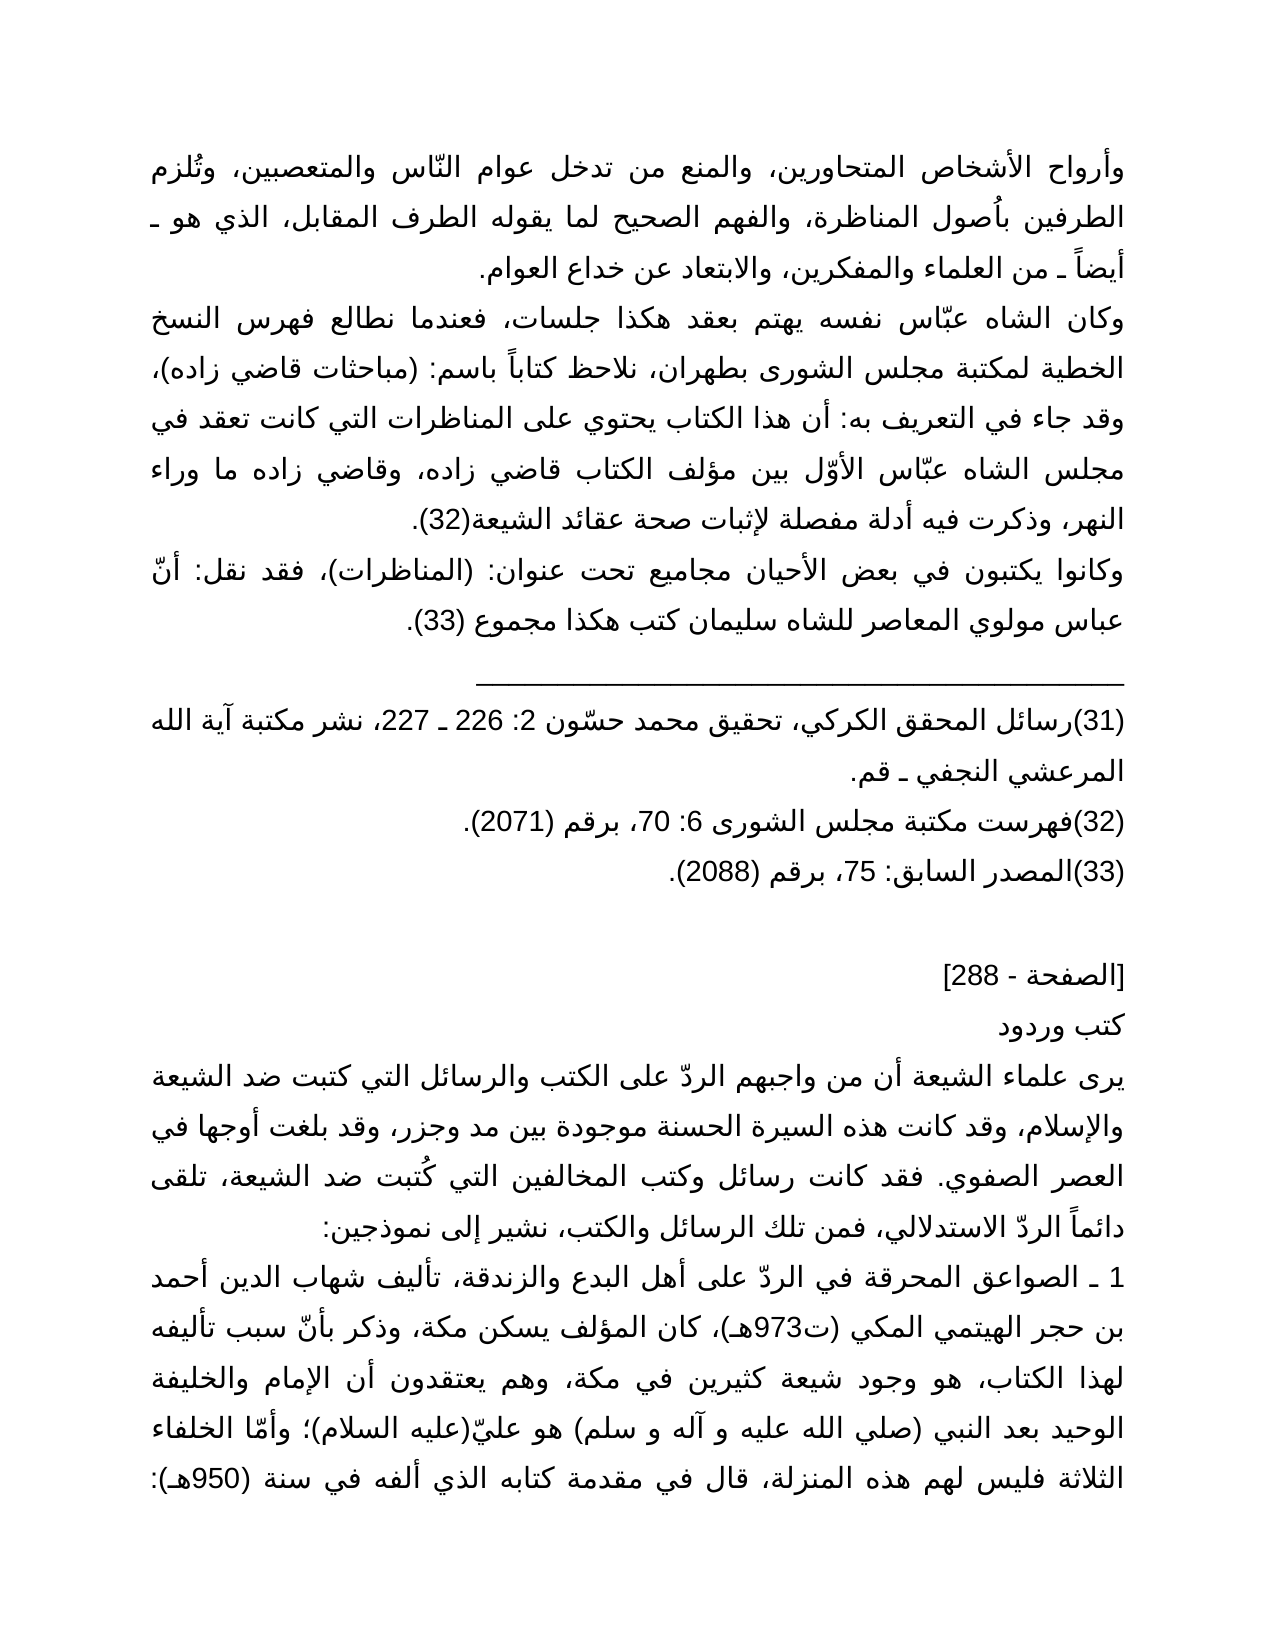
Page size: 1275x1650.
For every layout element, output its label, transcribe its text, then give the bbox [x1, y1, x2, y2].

text [الصفحة - 288] [150, 958, 1125, 992]
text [150, 150, 1125, 284]
text يرى علماء الشيعة أن من واجبهم الردّ على الكتب والرسائل التي كتبت ضد الشيعة والإسلام، وقد كانت هذه السيرة الحسنة موجودة بين مد وجزر، وقد بلغت أوجها في العصر الصفوي. فقد كانت رسائل وكتب المخالفين التي كُتبت ضد الشيعة، تلقى دائماً الردّ الاستدلالي، فمن تلك الرسائل والكتب، نشير إلى نموذجين: [150, 1059, 1125, 1243]
text (31)رسائل المحقق الكركي، تحقيق محمد حسّون 2: 226 ـ 227، نشر مكتبة آية الله المرعشي النجفي ـ قم. [150, 703, 1125, 787]
text (33)المصدر السابق: 75، برقم (2088). [150, 854, 1125, 888]
text (32)فهرست مكتبة مجلس الشورى 6: 70، برقم (2071). [150, 804, 1125, 838]
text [150, 1260, 1125, 1495]
text وكانوا يكتبون في بعض الأحيان مجاميع تحت عنوان: (المناظرات)، فقد نقل: أنّ عباس مولوي المعاصر للشاه سليمان كتب هكذا مجموع (33). [150, 552, 1125, 636]
text ________________________________________ [150, 653, 1125, 687]
text وكان الشاه عبّاس نفسه يهتم بعقد هكذا جلسات، فعندما نطالع فهرس النسخ الخطية لمكتبة مجلس الشورى بطهران، نلاحظ كتاباً باسم: (مباحثات قاضي زاده)، وقد جاء في التعريف به: أن هذا الكتاب يحتوي على المناظرات التي كانت تعقد في مجلس الشاه عبّاس الأوّل بين مؤلف الكتاب قاضي زاده، وقاضي زاده ما وراء النهر، وذكرت فيه أدلة مفصلة لإثبات صحة عقائد الشيعة(32). [150, 301, 1125, 536]
text كتب وردود [150, 1008, 1125, 1042]
